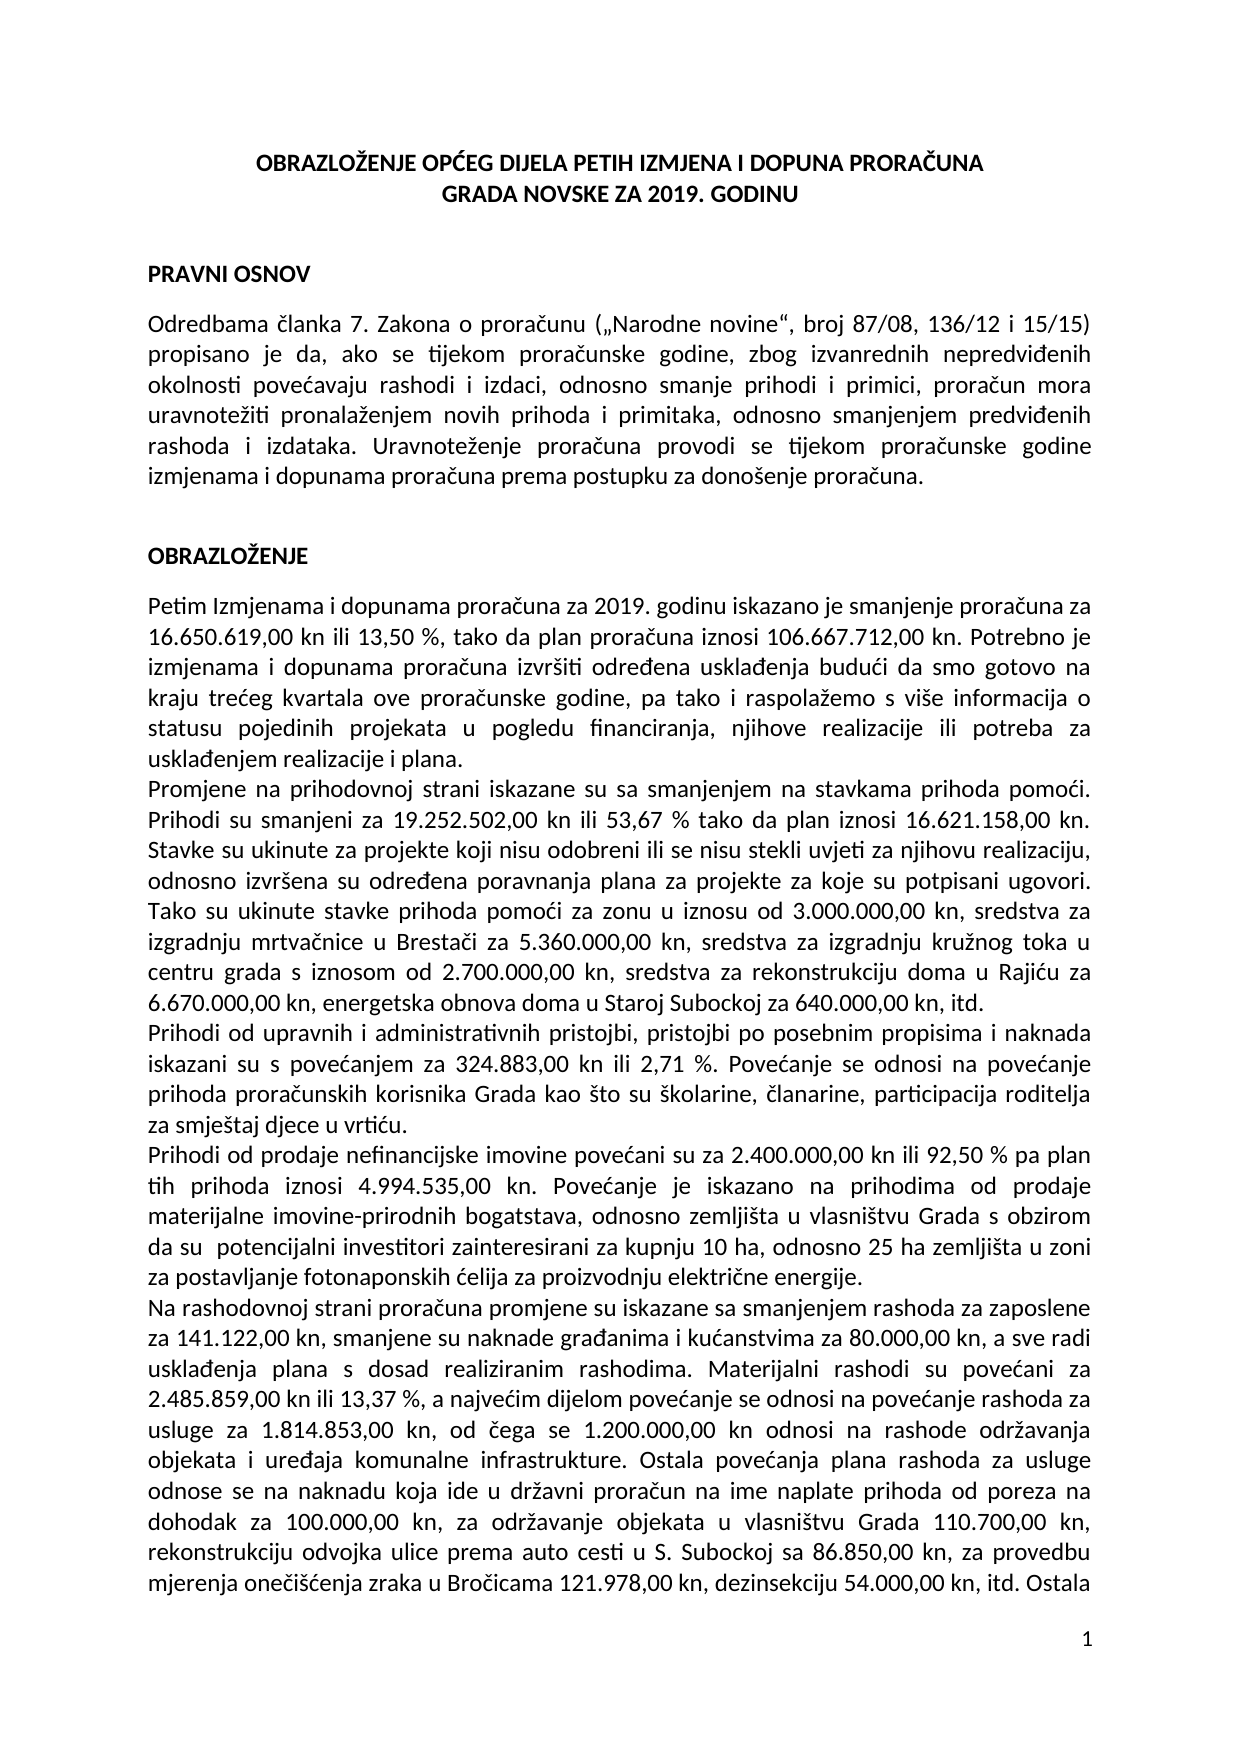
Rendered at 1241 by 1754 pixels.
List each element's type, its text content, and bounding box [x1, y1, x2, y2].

text Promjene na prihodovnoj strani iskazane su sa smanjenjem na stavkama prihoda pomoći. Prihodi su smanjeni za 19.252.502,00 kn ili 53,67 % tako da plan iznosi 16.621.158,00 kn. Stavke su ukinute za projekte koji nisu odobreni ili se nisu stekli uvjeti za njihovu realizaciju, odnosno izvršena su određena poravnanja plana za projekte za koje su potpisani ugovori. Tako su ukinute stavke prihoda pomoći za zonu u iznosu od 3.000.000,00 kn, sredstva za izgradnju mrtvačnice u Brestači za 5.360.000,00 kn, sredstva za izgradnju kružnog toka u centru grada s iznosom od 2.700.000,00 kn, sredstva za rekonstrukciju doma u Rajiću za 6.670.000,00 kn, energetska obnova doma u Staroj Subockoj za 640.000,00 kn, itd. [148, 773, 1093, 1017]
text Petim Izmjenama i dopunama proračuna za 2019. godinu iskazano je smanjenje proračuna za 16.650.619,00 kn ili 13,50 %, tako da plan proračuna iznosi 106.667.712,00 kn. Potrebno je izmjenama i dopunama proračuna izvršiti određena usklađenja budući da smo gotovo na kraju trećeg kvartala ove proračunske godine, pa tako i raspolažemo s više informacija o statusu pojedinih projekata u pogledu financiranja, njihove realizacije ili potreba za usklađenjem realizacije i plana. [148, 590, 1093, 773]
text PRAVNI OSNOV [148, 258, 1093, 289]
text Odredbama članka 7. Zakona o proračunu („Narodne novine“, broj 87/08, 136/12 i 15/15) propisano je da, ako se tijekom proračunske godine, zbog izvanrednih nepredviđenih okolnosti povećavaju rashodi i izdaci, odnosno smanje prihodi i primici, proračun mora uravnotežiti pronalaženjem novih prihoda i primitaka, odnosno smanjenjem predviđenih rashoda i izdataka. Uravnoteženje proračuna provodi se tijekom proračunske godine izmjenama i dopunama proračuna prema postupku za donošenje proračuna. [148, 308, 1093, 491]
text OBRAZLOŽENJE OPĆEG DIJELA PETIH IZMJENA I DOPUNA PRORAČUNA [148, 148, 1093, 178]
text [148, 1292, 1093, 1597]
text Prihodi od upravnih i administrativnih pristojbi, pristojbi po posebnim propisima i naknada iskazani su s povećanjem za 324.883,00 kn ili 2,71 %. Povećanje se odnosi na povećanje prihoda proračunskih korisnika Grada kao što su školarine, članarine, participacija roditelja za smještaj djece u vrtiću. [148, 1017, 1093, 1139]
text Prihodi od prodaje nefinancijske imovine povećani su za 2.400.000,00 kn ili 92,50 % pa plan tih prihoda iznosi 4.994.535,00 kn. Povećanje je iskazano na prihodima od prodaje materijalne imovine-prirodnih bogatstava, odnosno zemljišta u vlasništvu Grada s obzirom da su potencijalni investitori zainteresirani za kupnju 10 ha, odnosno 25 ha zemljišta u zoni za postavljanje fotonaponskih ćelija za proizvodnju električne energije. [148, 1139, 1093, 1292]
text GRADA NOVSKE ZA 2019. GODINU [148, 178, 1093, 209]
text OBRAZLOŽENJE [148, 541, 1093, 571]
